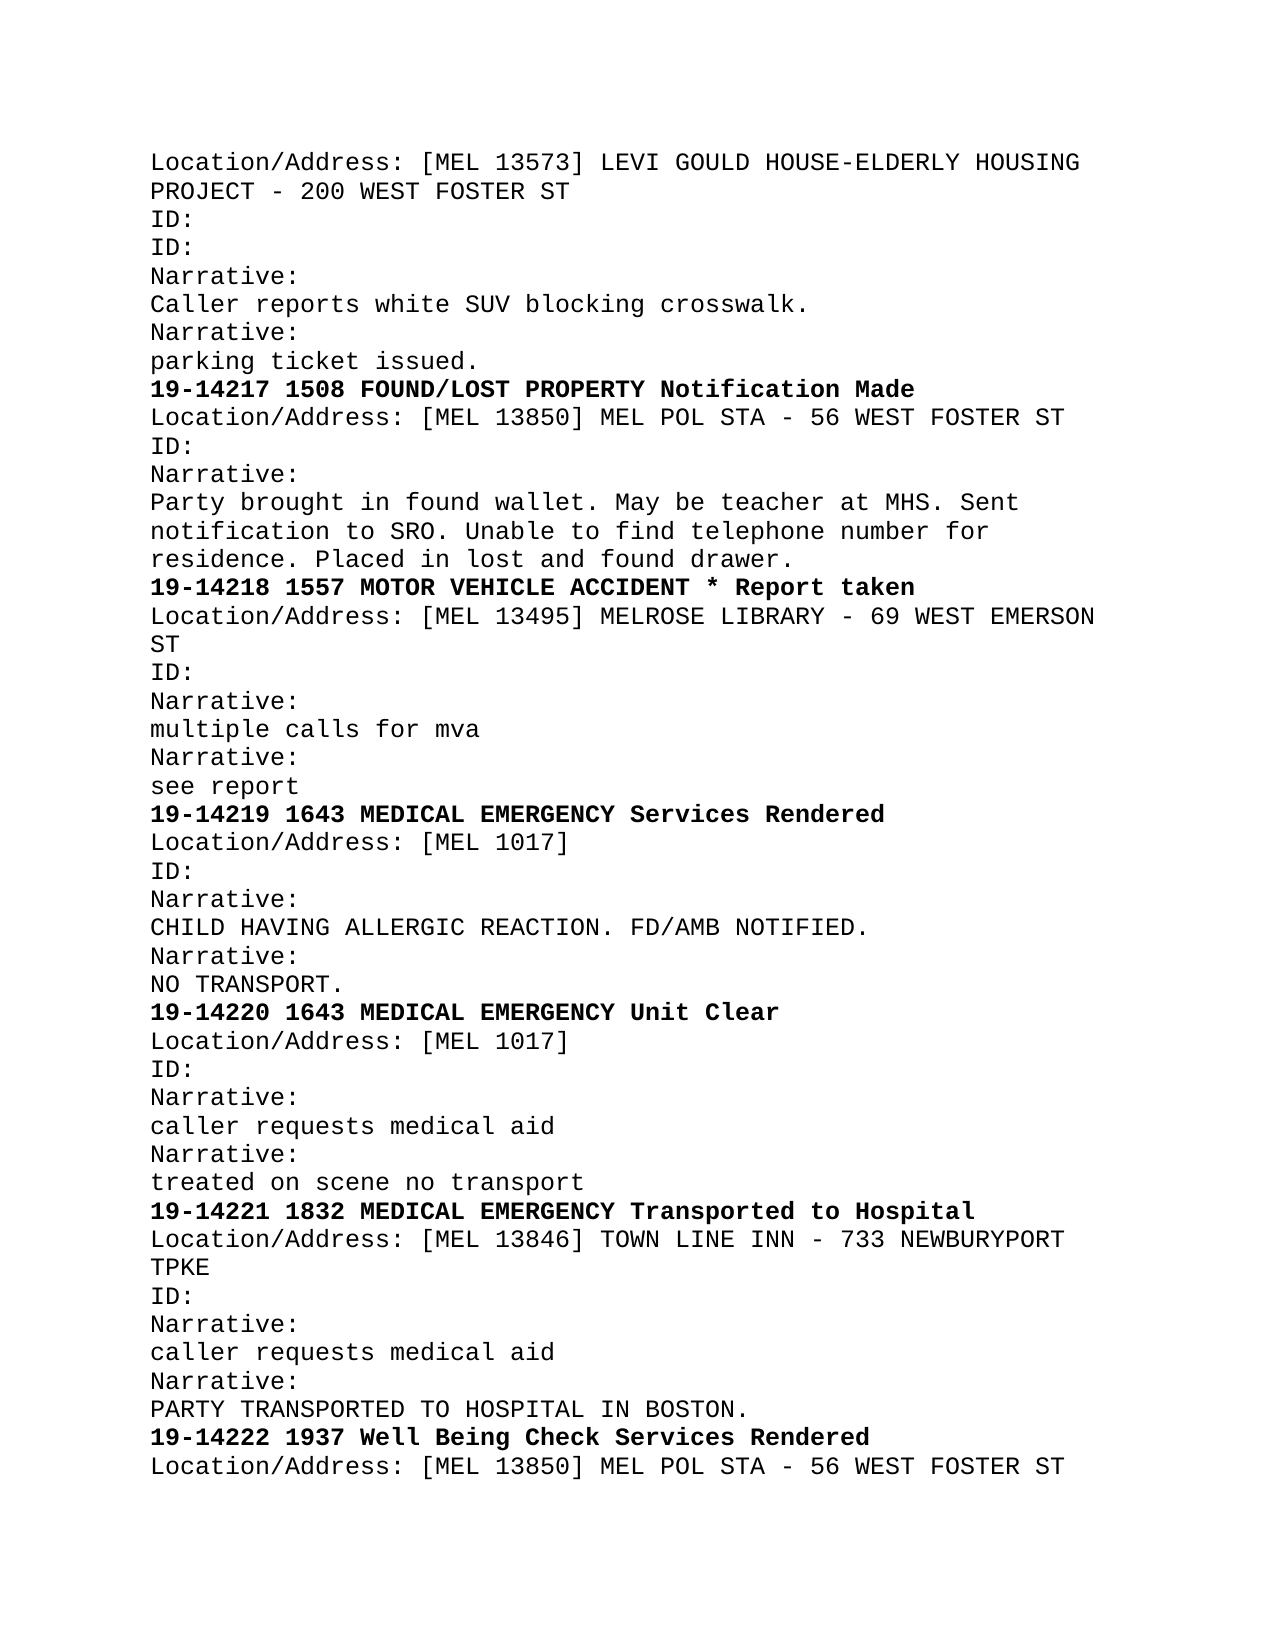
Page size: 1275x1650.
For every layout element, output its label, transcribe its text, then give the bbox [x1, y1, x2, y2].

text ID: [150, 858, 1125, 887]
text notification to SRO. Unable to find telephone number for [150, 518, 1125, 547]
text ID: [150, 1057, 1125, 1085]
text Location/Address: [MEL 13495] MELROSE LIBRARY - 69 WEST EMERSON ST [150, 603, 1125, 660]
text Party brought in found wallet. May be teacher at MHS. Sent [150, 490, 1125, 518]
text Location/Address: [MEL 13850] MEL POL STA - 56 WEST FOSTER ST [150, 1453, 1125, 1482]
text ID: [150, 1283, 1125, 1312]
text 19-14221 1832 MEDICAL EMERGENCY Transported to Hospital [150, 1198, 1125, 1227]
text 19-14220 1643 MEDICAL EMERGENCY Unit Clear [150, 1000, 1125, 1028]
text ID: [150, 433, 1125, 462]
text Narrative: [150, 688, 1125, 717]
text Location/Address: [MEL 13846] TOWN LINE INN - 733 NEWBURYPORT TPKE [150, 1227, 1125, 1283]
text CHILD HAVING ALLERGIC REACTION. FD/AMB NOTIFIED. [150, 915, 1125, 943]
text Narrative: [150, 1312, 1125, 1340]
text Location/Address: [MEL 1017] [150, 830, 1125, 858]
text treated on scene no transport [150, 1170, 1125, 1198]
text Narrative: [150, 320, 1125, 348]
text Narrative: [150, 887, 1125, 915]
text caller requests medical aid [150, 1113, 1125, 1142]
text Location/Address: [MEL 1017] [150, 1028, 1125, 1057]
text 19-14217 1508 FOUND/LOST PROPERTY Notification Made [150, 377, 1125, 405]
text see report [150, 773, 1125, 802]
text Location/Address: [MEL 13850] MEL POL STA - 56 WEST FOSTER ST [150, 405, 1125, 433]
text Narrative: [150, 1085, 1125, 1113]
text multiple calls for mva [150, 717, 1125, 745]
text residence. Placed in lost and found drawer. [150, 547, 1125, 575]
text parking ticket issued. [150, 348, 1125, 377]
text 19-14222 1937 Well Being Check Services Rendered [150, 1425, 1125, 1453]
text Narrative: [150, 263, 1125, 292]
text Narrative: [150, 1368, 1125, 1397]
text ID: [150, 660, 1125, 688]
text NO TRANSPORT. [150, 972, 1125, 1000]
text 19-14219 1643 MEDICAL EMERGENCY Services Rendered [150, 802, 1125, 830]
text Narrative: [150, 943, 1125, 972]
text Narrative: [150, 462, 1125, 490]
text Caller reports white SUV blocking crosswalk. [150, 292, 1125, 320]
text 19-14218 1557 MOTOR VEHICLE ACCIDENT * Report taken [150, 575, 1125, 603]
text ID: [150, 207, 1125, 235]
text caller requests medical aid [150, 1340, 1125, 1368]
text Location/Address: [MEL 13573] LEVI GOULD HOUSE-ELDERLY HOUSING PROJECT - 200 WEST FOSTER ST [150, 150, 1125, 207]
text ID: [150, 235, 1125, 263]
text Narrative: [150, 745, 1125, 773]
text PARTY TRANSPORTED TO HOSPITAL IN BOSTON. [150, 1397, 1125, 1425]
text Narrative: [150, 1142, 1125, 1170]
